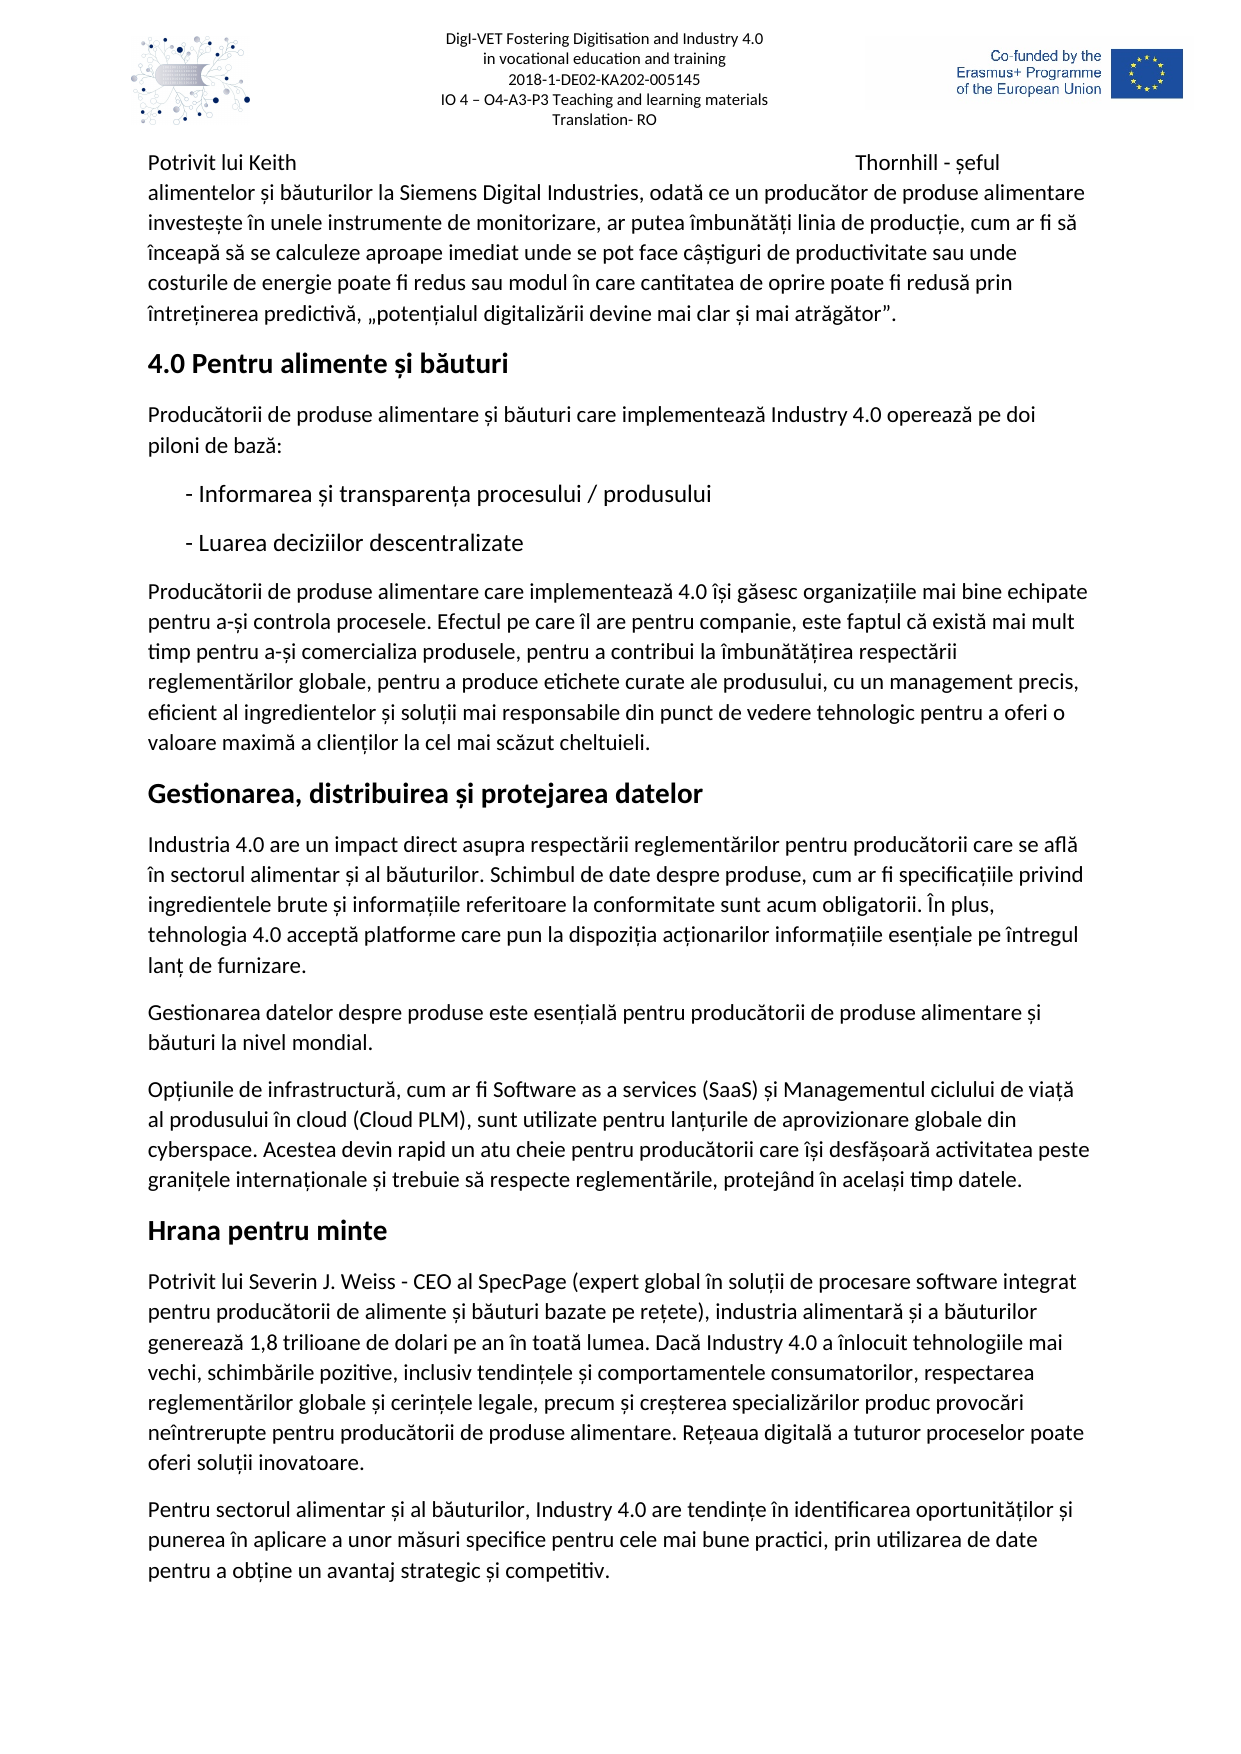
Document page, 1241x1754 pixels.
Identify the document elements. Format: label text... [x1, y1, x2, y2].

text Industria 4.0 are un impact direct asupra respectării reglementărilor pentru producătorii care se află în sectorul alimentar și al băuturilor. Schimbul de date despre produse, cum ar fi specificațiile privind ingredientele brute și informațiile referitoare la conformitate sunt acum obligatorii. În plus, tehnologia 4.0 acceptă platforme care pun la dispoziția acționarilor informațiile esențiale pe întregul lanț de furnizare. [148, 830, 1093, 979]
text Producătorii de produse alimentare care implementează 4.0 își găsesc organizațiile mai bine echipate pentru a-și controla procesele. Efectul pe care îl are pentru companie, este faptul că există mai mult timp pentru a-și comercializa produsele, pentru a contribui la îmbunătățirea respectării reglementărilor globale, pentru a produce etichete curate ale produsului, cu un management precis, eficient al ingredientelor și soluții mai responsabile din punct de vedere tehnologic pentru a oferi o valoare maximă a clienților la cel mai scăzut cheltuieli. [148, 577, 1093, 756]
picture [131, 36, 250, 125]
text Potrivit lui Severin J. Weiss - CEO al SpecPage (expert global în soluții de procesare software integrat pentru producătorii de alimente și băuturi bazate pe rețete), industria alimentară și a băuturilor generează 1,8 trilioane de dolari pe an în toată lumea. Dacă Industry 4.0 a înlocuit tehnologiile mai vechi, schimbările pozitive, inclusiv tendințele și comportamentele consumatorilor, respectarea reglementărilor globale și cerințele legale, precum și creșterea specializărilor produc provocări neîntrerupte pentru producătorii de produse alimentare. Rețeaua digitală a tuturor proceselor poate oferi soluții inovatoare. [148, 1267, 1093, 1477]
text Producătorii de produse alimentare și băuturi care implementează Industry 4.0 operează pe doi piloni de bază: [148, 401, 1093, 459]
text Gestionarea datelor despre produse este esențială pentru producătorii de produse alimentare și băuturi la nivel mondial. [148, 998, 1093, 1056]
text Pentru sectorul alimentar și al băuturilor, Industry 4.0 are tendințe în identificarea oportunităților și punerea în aplicare a unor măsuri specifice pentru cele mai bune practici, prin utilizarea de date pentru a obține un avantaj strategic și competitiv. [148, 1495, 1093, 1584]
text - Informarea și transparența procesului / produsului [185, 478, 1093, 508]
text Hrana pentru minte [148, 1212, 1093, 1248]
text Opțiunile de infrastructură, cum ar fi Software as a services (SaaS) și Managementul ciclului de viață al produsului în cloud (Cloud PLM), sunt utilizate pentru lanțurile de aprovizionare globale din cyberspace. Acestea devin rapid un atu cheie pentru producătorii care își desfășoară activitatea peste granițele internaționale și trebuie să respecte reglementările, protejând în același timp datele. [148, 1075, 1093, 1193]
text Potrivit lui Keith Thornhill - șeful alimentelor și băuturilor la Siemens Digital Industries, odată ce un producător de produse alimentare investește în unele instrumente de monitorizare, ar putea îmbunătăți linia de producție, cum ar fi să înceapă să se calculeze aproape imediat unde se pot face câștiguri de productivitate sau unde costurile de energie poate fi redus sau modul în care cantitatea de oprire poate fi redusă prin întreținerea predictivă, „potențialul digitalizării devine mai clar și mai atrăgător”. [148, 148, 1093, 327]
picture [865, 36, 1194, 110]
text Gestionarea, distribuirea și protejarea datelor [148, 775, 1093, 810]
text 4.0 Pentru alimente și băuturi [148, 346, 1093, 381]
text - Luarea deciziilor descentralizate [185, 527, 1093, 558]
